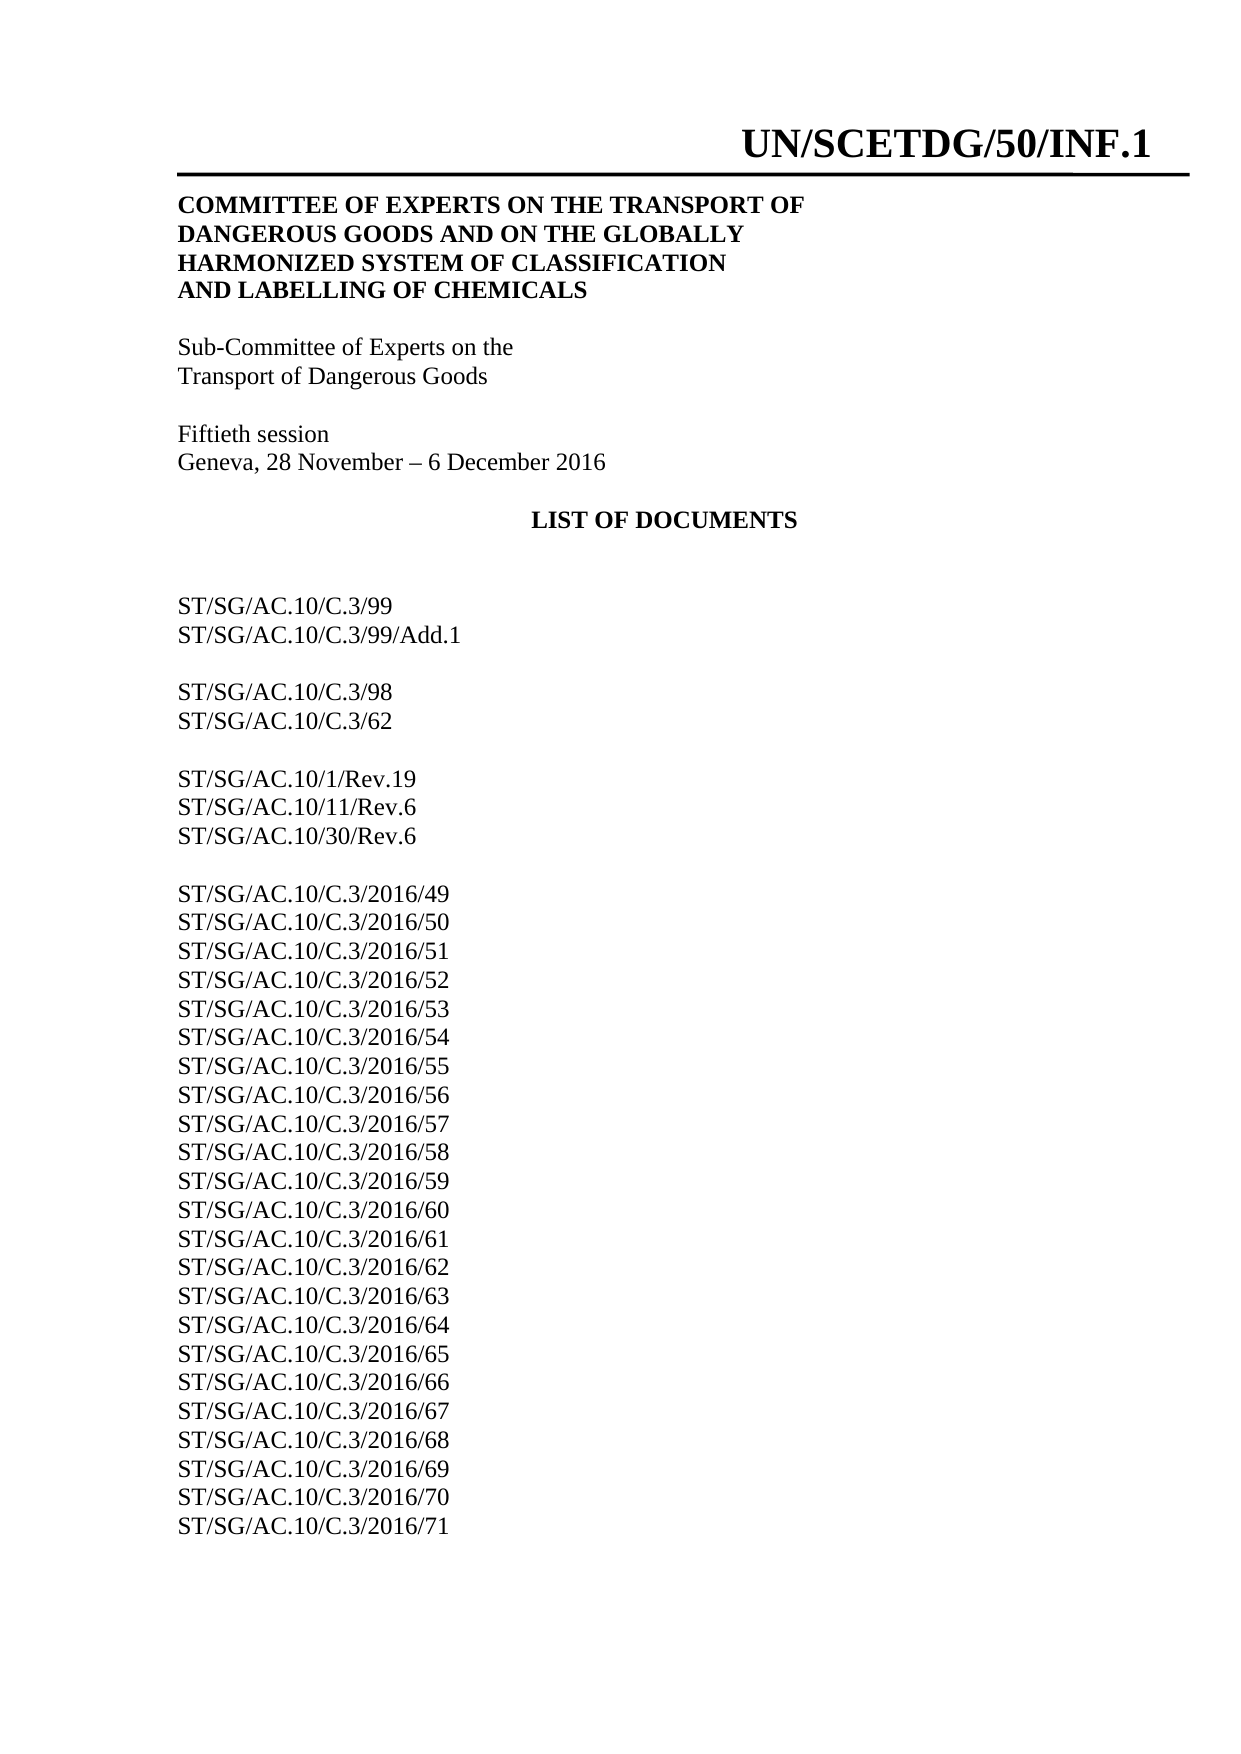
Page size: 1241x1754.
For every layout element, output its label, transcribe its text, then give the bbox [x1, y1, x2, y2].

text ST/SG/AC.10/C.3/99/Add.1 [177, 620, 1152, 649]
text AND LABELLING OF CHEMICALS [177, 276, 1152, 304]
text ST/SG/AC.10/C.3/2016/59 [177, 1166, 1152, 1195]
text ST/SG/AC.10/C.3/2016/54 [177, 1022, 1152, 1051]
text Fiftieth session [177, 419, 1152, 447]
text ST/SG/AC.10/C.3/2016/52 [177, 965, 1152, 994]
text ST/SG/AC.10/C.3/2016/51 [177, 936, 1152, 965]
text ST/SG/AC.10/C.3/2016/69 [177, 1454, 1152, 1482]
text ST/SG/AC.10/C.3/2016/58 [177, 1137, 1152, 1166]
text ST/SG/AC.10/C.3/2016/49 [177, 879, 1152, 907]
text ST/SG/AC.10/C.3/2016/60 [177, 1195, 1152, 1224]
text ST/SG/AC.10/C.3/99 [177, 591, 1152, 620]
text Geneva, 28 November – 6 December 2016 [177, 447, 1152, 476]
text COMMITTEE OF EXPERTS ON THE TRANSPORT OF [177, 190, 1152, 219]
text ST/SG/AC.10/C.3/2016/55 [177, 1051, 1152, 1080]
text Sub-Committee of Experts on the [177, 332, 1152, 361]
text ST/SG/AC.10/C.3/2016/53 [177, 994, 1152, 1022]
text ST/SG/AC.10/1/Rev.19 [177, 764, 1152, 792]
text HARMONIZED SYSTEM OF CLASSIFICATION [177, 248, 1152, 276]
text ST/SG/AC.10/C.3/2016/68 [177, 1425, 1152, 1454]
text ST/SG/AC.10/30/Rev.6 [177, 821, 1152, 850]
text ST/SG/AC.10/C.3/2016/70 [177, 1482, 1152, 1511]
text ST/SG/AC.10/C.3/2016/71 [177, 1511, 1152, 1540]
text ST/SG/AC.10/C.3/2016/62 [177, 1252, 1152, 1281]
text ST/SG/AC.10/C.3/2016/66 [177, 1367, 1152, 1396]
text LIST OF DOCUMENTS [177, 505, 1152, 534]
text ST/SG/AC.10/C.3/2016/63 [177, 1281, 1152, 1310]
text ST/SG/AC.10/C.3/2016/65 [177, 1339, 1152, 1367]
text ST/SG/AC.10/C.3/62 [177, 706, 1152, 735]
text ST/SG/AC.10/C.3/2016/61 [177, 1224, 1152, 1252]
text ST/SG/AC.10/C.3/2016/64 [177, 1310, 1152, 1339]
text Transport of Dangerous Goods [177, 361, 1152, 390]
text ST/SG/AC.10/C.3/2016/57 [177, 1109, 1152, 1137]
text ST/SG/AC.10/C.3/2016/56 [177, 1080, 1152, 1109]
text DANGEROUS GOODS AND ON THE GLOBALLY [177, 219, 1152, 248]
subtitle UN/SCETDG/50/INF.1 [177, 118, 1152, 166]
text ST/SG/AC.10/C.3/98 [177, 677, 1152, 706]
text ST/SG/AC.10/C.3/2016/67 [177, 1396, 1152, 1425]
text ST/SG/AC.10/11/Rev.6 [177, 792, 1152, 821]
text ST/SG/AC.10/C.3/2016/50 [177, 907, 1152, 936]
